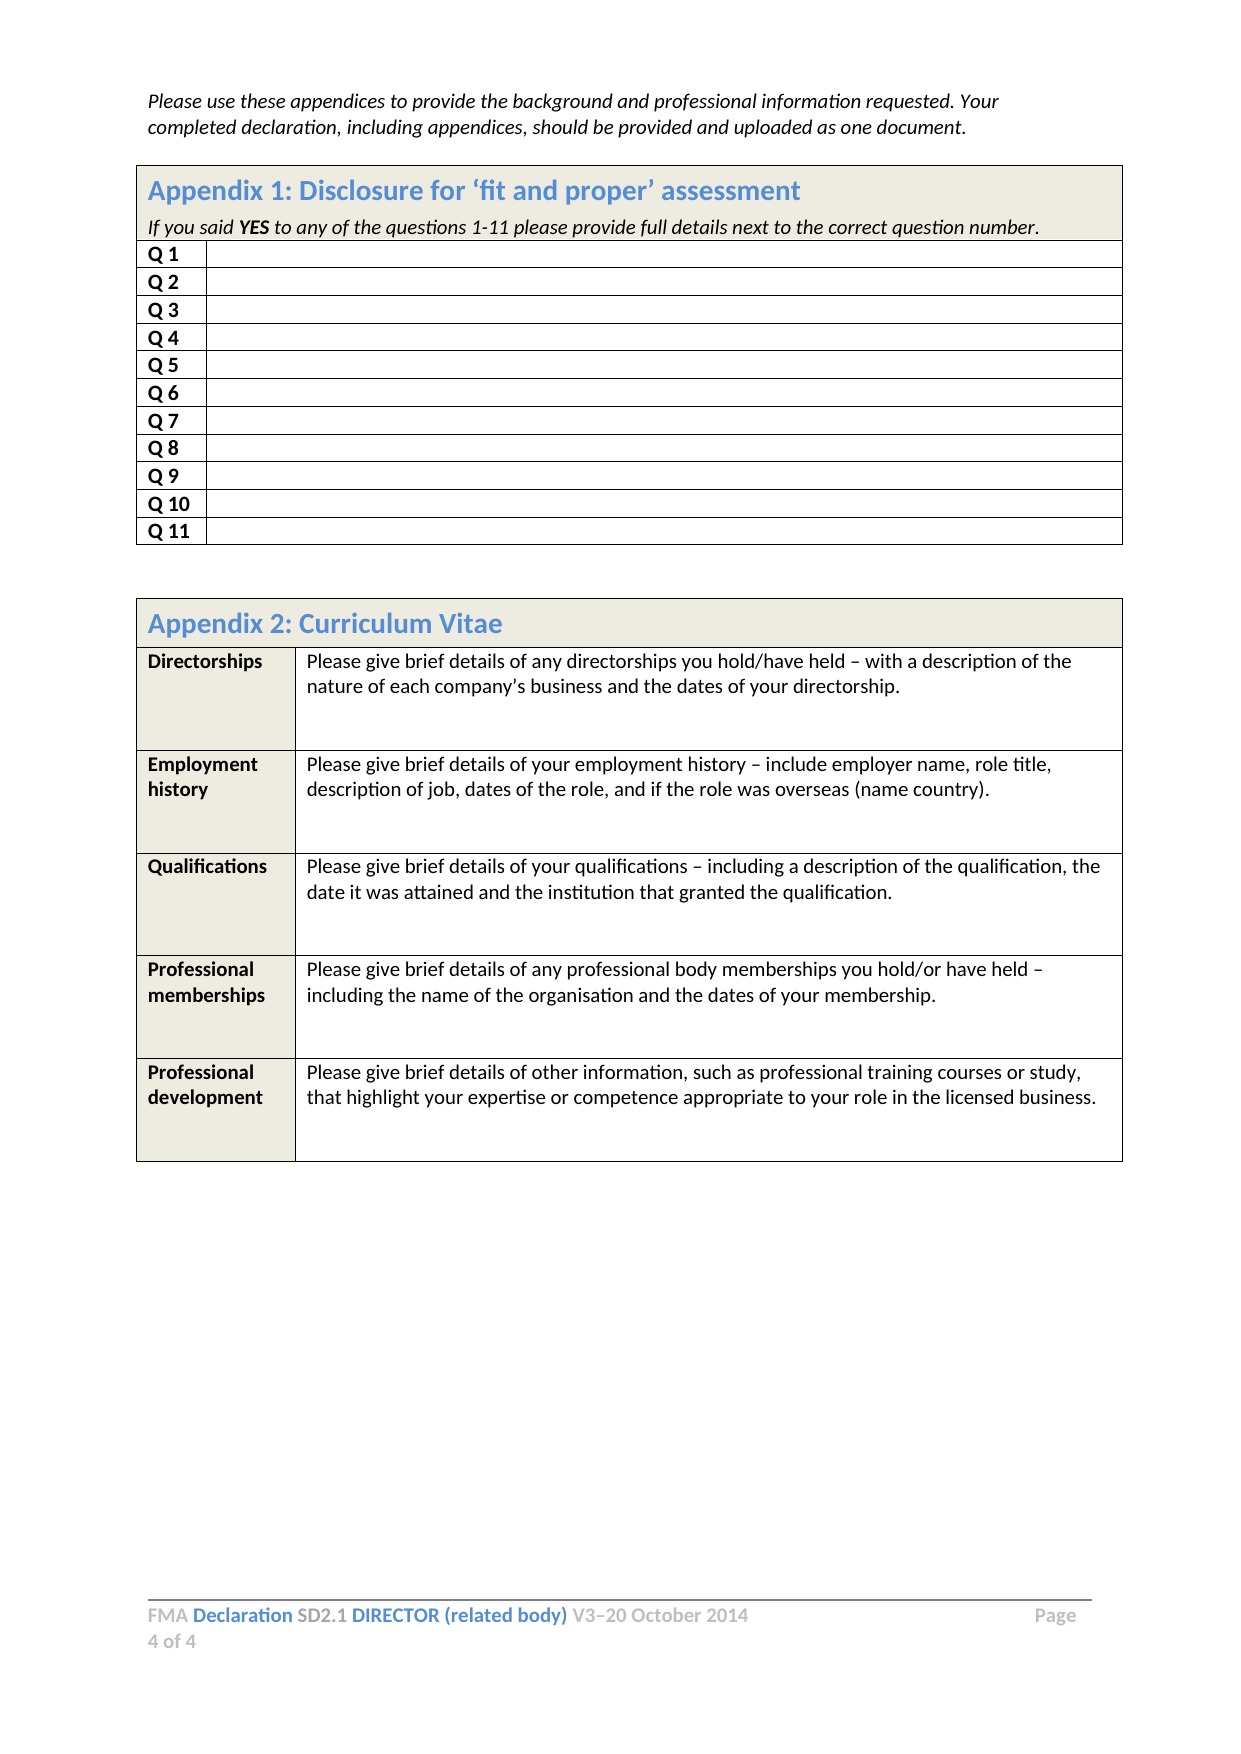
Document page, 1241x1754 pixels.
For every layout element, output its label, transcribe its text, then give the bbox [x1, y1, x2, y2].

table_cell Please give brief details of other information, such as professional training courses or study, that highlight your expertise or competence appropriate to your role in the licensed business. [296, 1059, 1122, 1161]
table_cell Q 3 [137, 296, 206, 323]
table_cell Q 9 [137, 462, 206, 489]
table_cell Q 4 [137, 324, 206, 350]
table_cell Q 10 [137, 490, 206, 517]
table_cell Employment history [137, 751, 295, 853]
table_cell Q 8 [137, 435, 206, 461]
table_cell [207, 324, 1122, 350]
table_cell Q 5 [137, 351, 206, 378]
text Please use these appendices to provide the background and professional information requested. Your completed declaration, including appendices, should be provided and uploaded as one document. [148, 89, 1092, 139]
table_cell Please give brief details of any professional body memberships you hold/or have held – including the name of the organisation and the dates of your membership. [296, 956, 1122, 1058]
table_cell [207, 518, 1122, 544]
table_cell Q 6 [137, 379, 206, 406]
table_cell Q 1 [137, 241, 206, 267]
table_cell Professional development [137, 1059, 295, 1161]
table_cell [207, 296, 1122, 323]
table_cell [207, 435, 1122, 461]
table_header Appendix 2: Curriculum Vitae [137, 599, 1122, 647]
table_cell [207, 268, 1122, 295]
table_cell Professional memberships [137, 956, 295, 1058]
table_cell [207, 407, 1122, 433]
table_cell [207, 490, 1122, 517]
table_cell Q 2 [137, 268, 206, 295]
table_cell Q 7 [137, 407, 206, 433]
table_header Appendix 1: Disclosure for ‘fit and proper’ assessment If you said YES to any of the questions 1-11 please provide full details next to the correct question number. [137, 166, 1122, 239]
table_cell [207, 462, 1122, 489]
table_cell Please give brief details of your qualifications – including a description of the qualification, the date it was attained and the institution that granted the qualification. [296, 854, 1122, 955]
table_cell Directorships [137, 648, 295, 750]
table_cell [207, 379, 1122, 406]
table_cell [207, 351, 1122, 378]
table_cell Qualifications [137, 854, 295, 955]
table_cell Please give brief details of any directorships you hold/have held – with a description of the nature of each company’s business and the dates of your directorship. [296, 648, 1122, 750]
table_cell [207, 241, 1122, 267]
table_cell Please give brief details of your employment history – include employer name, role title, description of job, dates of the role, and if the role was overseas (name country). [296, 751, 1122, 853]
table_cell Q 11 [137, 518, 206, 544]
